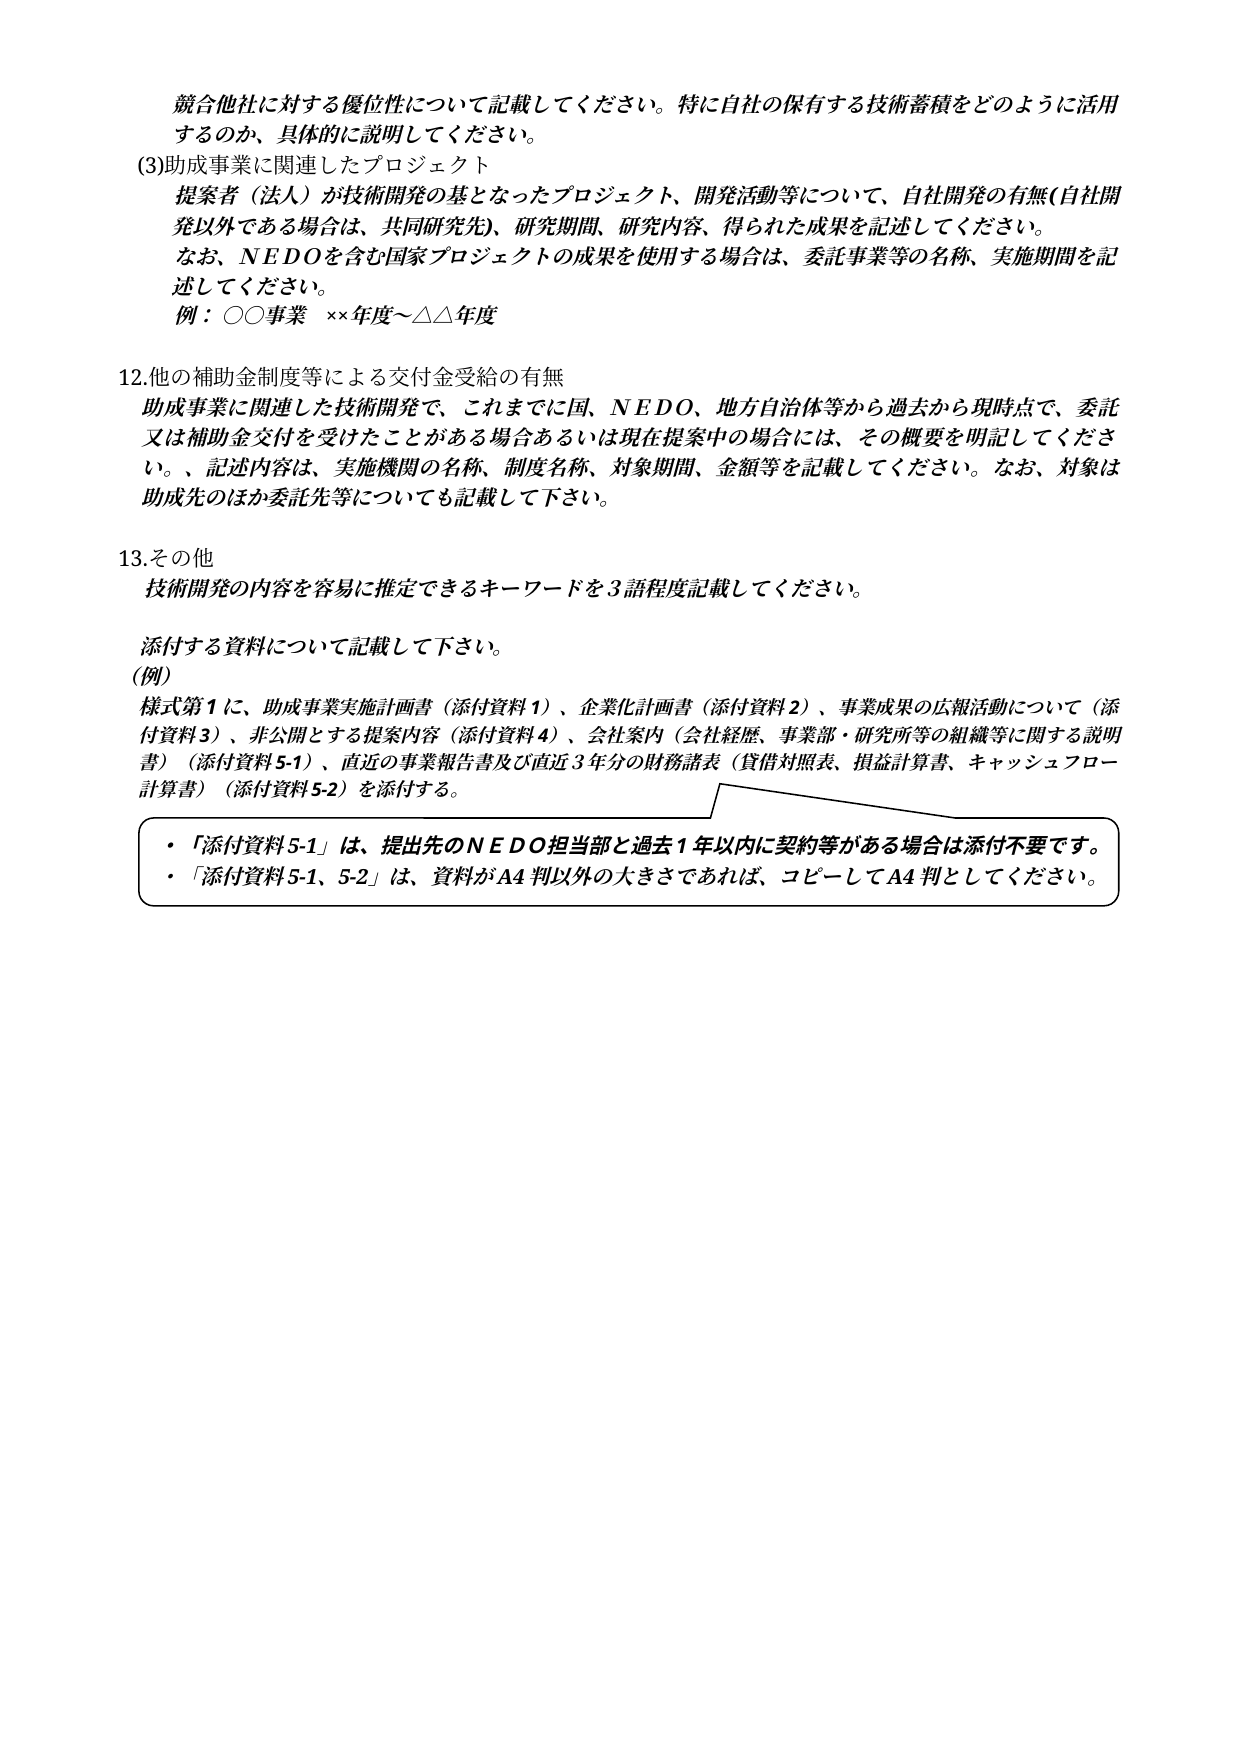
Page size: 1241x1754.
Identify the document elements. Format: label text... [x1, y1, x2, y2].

text 助成事業に関連した技術開発で、これまでに国、ＮＥＤＯ、地方自治体等から過去から現時点で、委託又は補助金交付を受けたことがある場合あるいは現在提案中の場合には、その概要を明記してください。、記述内容は、実施機関の名称、制度名称、対象期間、金額等を記載してください。なお、対象は助成先のほか委託先等についても記載して下さい。 [142, 391, 1122, 511]
text 技術開発の内容を容易に推定できるキーワードを３語程度記載してください。 [144, 572, 1122, 602]
text （例） [118, 661, 1122, 691]
text 12.他の補助金制度等による交付金受給の有無 [118, 360, 1122, 391]
text 提案者（法人）が技術開発の基となったプロジェクト、開発活動等について、自社開発の有無(自社開発以外である場合は、共同研究先)、研究期間、研究内容、得られた成果を記述してください。 [172, 180, 1122, 240]
text なお、ＮＥＤＯを含む国家プロジェクトの成果を使用する場合は、委託事業等の名称、実施期間を記述してください。 [172, 240, 1122, 300]
text 添付する資料について記載して下さい。 [118, 631, 1122, 661]
text 13.その他 [118, 541, 1137, 572]
text 様式第1に、助成事業実施計画書（添付資料1）、企業化計画書（添付資料2）、事業成果の広報活動について（添付資料3）、非公開とする提案内容（添付資料4）、会社案内（会社経歴、事業部・研究所等の組織等に関する説明書）（添付資料5-1）、直近の事業報告書及び直近３年分の財務諸表（貸借対照表、損益計算書、キャッシュフロー計算書）（添付資料5-2）を添付する。 [138, 691, 1122, 802]
text 競合他社に対する優位性について記載してください。特に自社の保有する技術蓄積をどのように活用するのか、具体的に説明してください。 [172, 89, 1122, 148]
text 例： ○○事業 ××年度～△△年度 [172, 300, 1122, 330]
text (3)助成事業に関連したプロジェクト [137, 148, 1122, 180]
